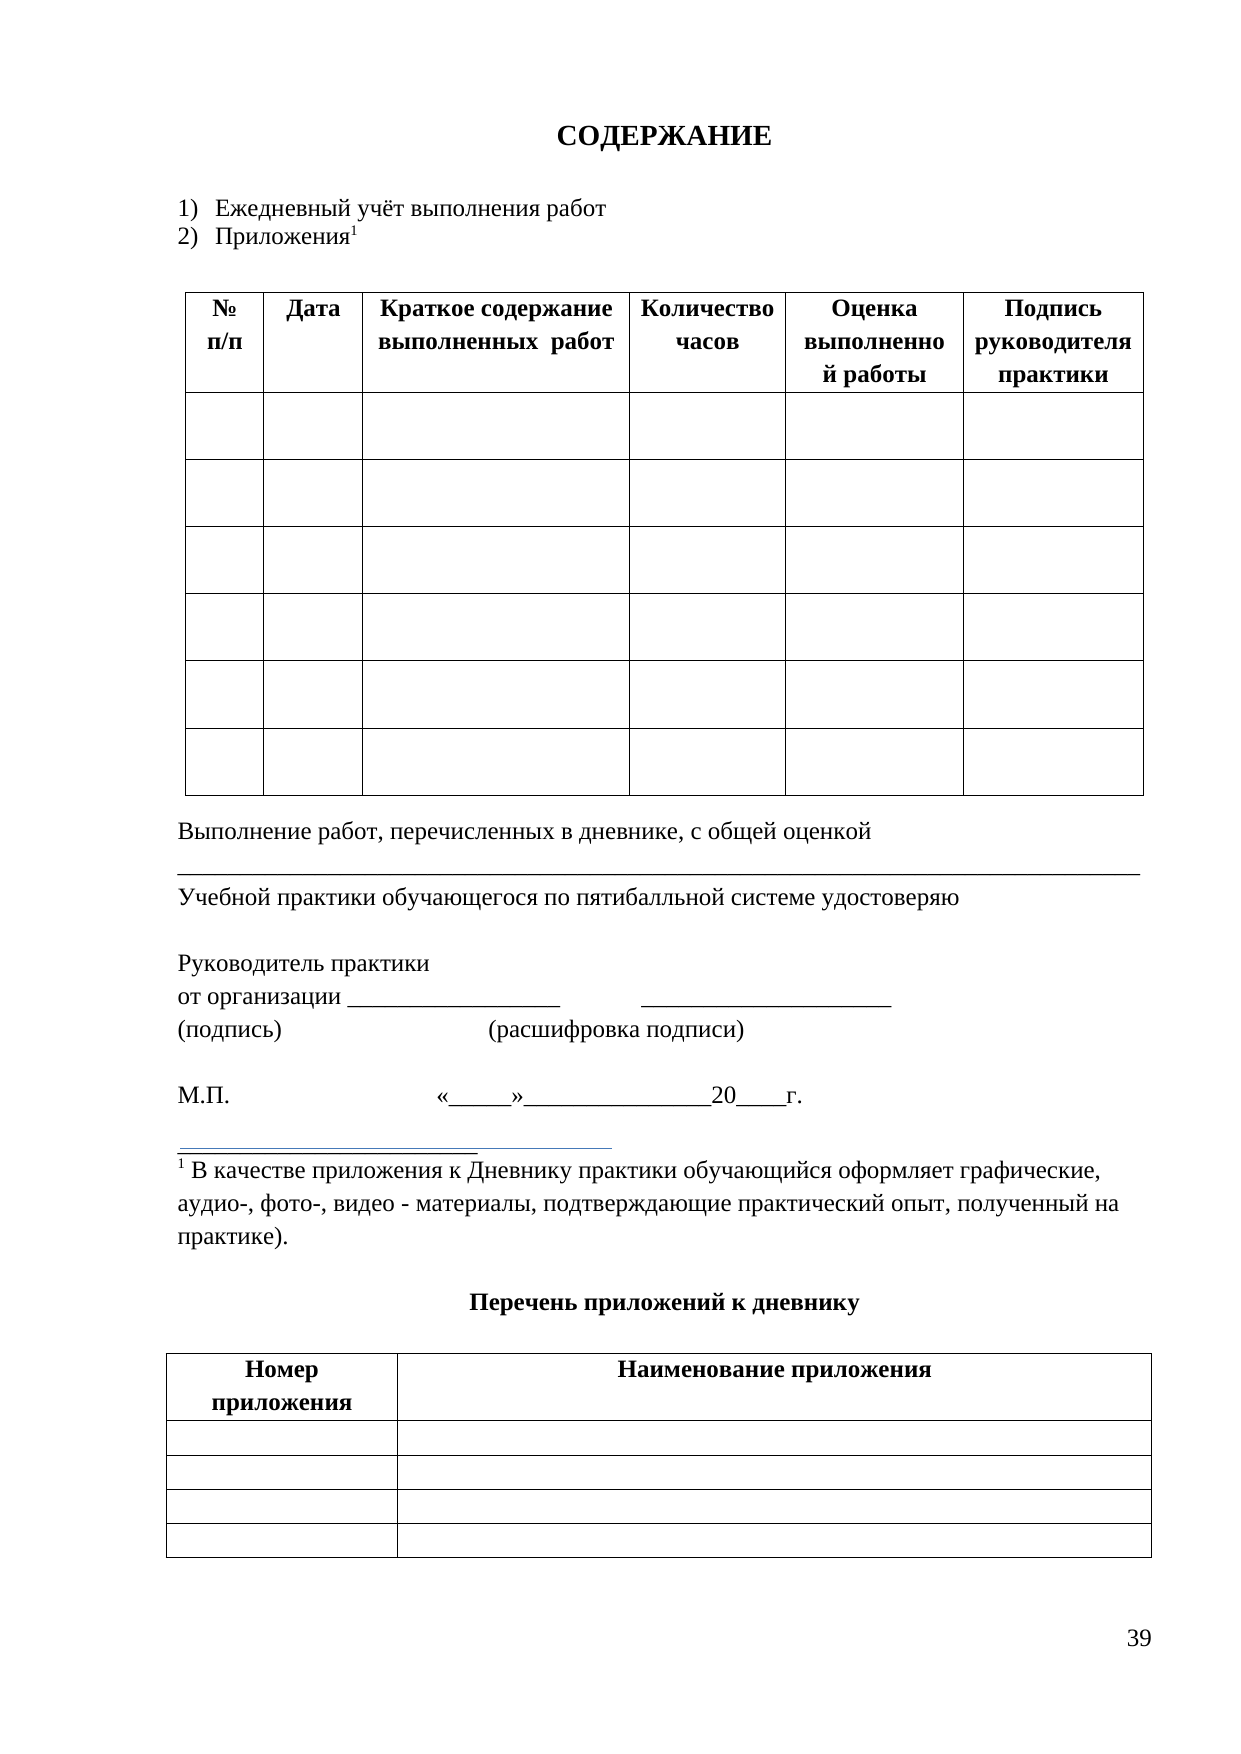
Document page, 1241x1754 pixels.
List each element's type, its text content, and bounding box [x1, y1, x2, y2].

table_cell [186, 393, 263, 459]
table_cell [786, 527, 963, 593]
table_cell [363, 661, 629, 727]
table_cell [630, 729, 785, 794]
table_cell [630, 393, 785, 459]
table_cell [964, 527, 1143, 593]
list Ежедневный учёт выполнения работ [177, 193, 1152, 221]
table_cell [964, 661, 1143, 727]
text от организации _________________ ____________________ [177, 981, 1152, 1010]
table_cell [264, 661, 362, 727]
table_cell [363, 527, 629, 593]
table_cell [167, 1524, 397, 1557]
text Перечень приложений к дневнику [177, 1287, 1152, 1316]
table_header Номер приложения [167, 1354, 397, 1420]
table_cell [398, 1456, 1151, 1488]
table_cell [630, 661, 785, 727]
table_cell [630, 527, 785, 593]
table_cell [964, 393, 1143, 459]
text М.П. «_____»_______________20____г. [177, 1081, 1152, 1109]
table_cell [363, 594, 629, 660]
text Руководитель практики [177, 948, 1152, 977]
table_cell [398, 1490, 1151, 1523]
table_cell [964, 729, 1143, 794]
table_cell [786, 393, 963, 459]
table_cell [167, 1421, 397, 1454]
table_cell [167, 1490, 397, 1523]
table_cell [786, 729, 963, 794]
table_header Наименование приложения [398, 1354, 1151, 1420]
table_cell [786, 661, 963, 727]
table_cell [630, 594, 785, 660]
table_cell [786, 460, 963, 526]
table_cell [363, 460, 629, 526]
text Выполнение работ, перечисленных в дневнике, с общей оценкой [177, 816, 1152, 845]
table_cell [398, 1421, 1151, 1454]
table_cell [186, 594, 263, 660]
text ________________________ [177, 1134, 1152, 1155]
text СОДЕРЖАНИЕ [177, 118, 1152, 152]
table_cell [186, 729, 263, 794]
table_cell [264, 460, 362, 526]
table_header Количество часов [630, 293, 785, 392]
table_header Дата [264, 293, 362, 392]
table_cell [630, 460, 785, 526]
table_cell [964, 460, 1143, 526]
table_header Оценка выполненной работы [786, 293, 963, 392]
table_cell [264, 594, 362, 660]
table_cell [264, 393, 362, 459]
table_cell [186, 527, 263, 593]
table_cell [363, 729, 629, 794]
list Приложения1 [177, 221, 1152, 250]
text (подпись) (расшифровка подписи) [177, 1014, 1152, 1043]
table_header Краткое содержание выполненных работ [363, 293, 629, 392]
table_cell [398, 1524, 1151, 1557]
table_cell [264, 729, 362, 794]
table_cell [786, 594, 963, 660]
table_cell [186, 661, 263, 727]
table_header Подпись руководителя практики [964, 293, 1143, 392]
text _____________________________________________________________________________Учебной практики обучающегося по пятибалльной системе удостоверяю [177, 849, 1152, 911]
table_header № п/п [186, 293, 263, 392]
table_cell [964, 594, 1143, 660]
table_cell [167, 1456, 397, 1488]
text 1 В качестве приложения к Дневнику практики обучающийся оформляет графические, аудио-, фото-, видео - материалы, подтверждающие практический опыт, полученный на практике). [177, 1155, 1152, 1250]
table_cell [186, 460, 263, 526]
table_cell [264, 527, 362, 593]
table_cell [363, 393, 629, 459]
